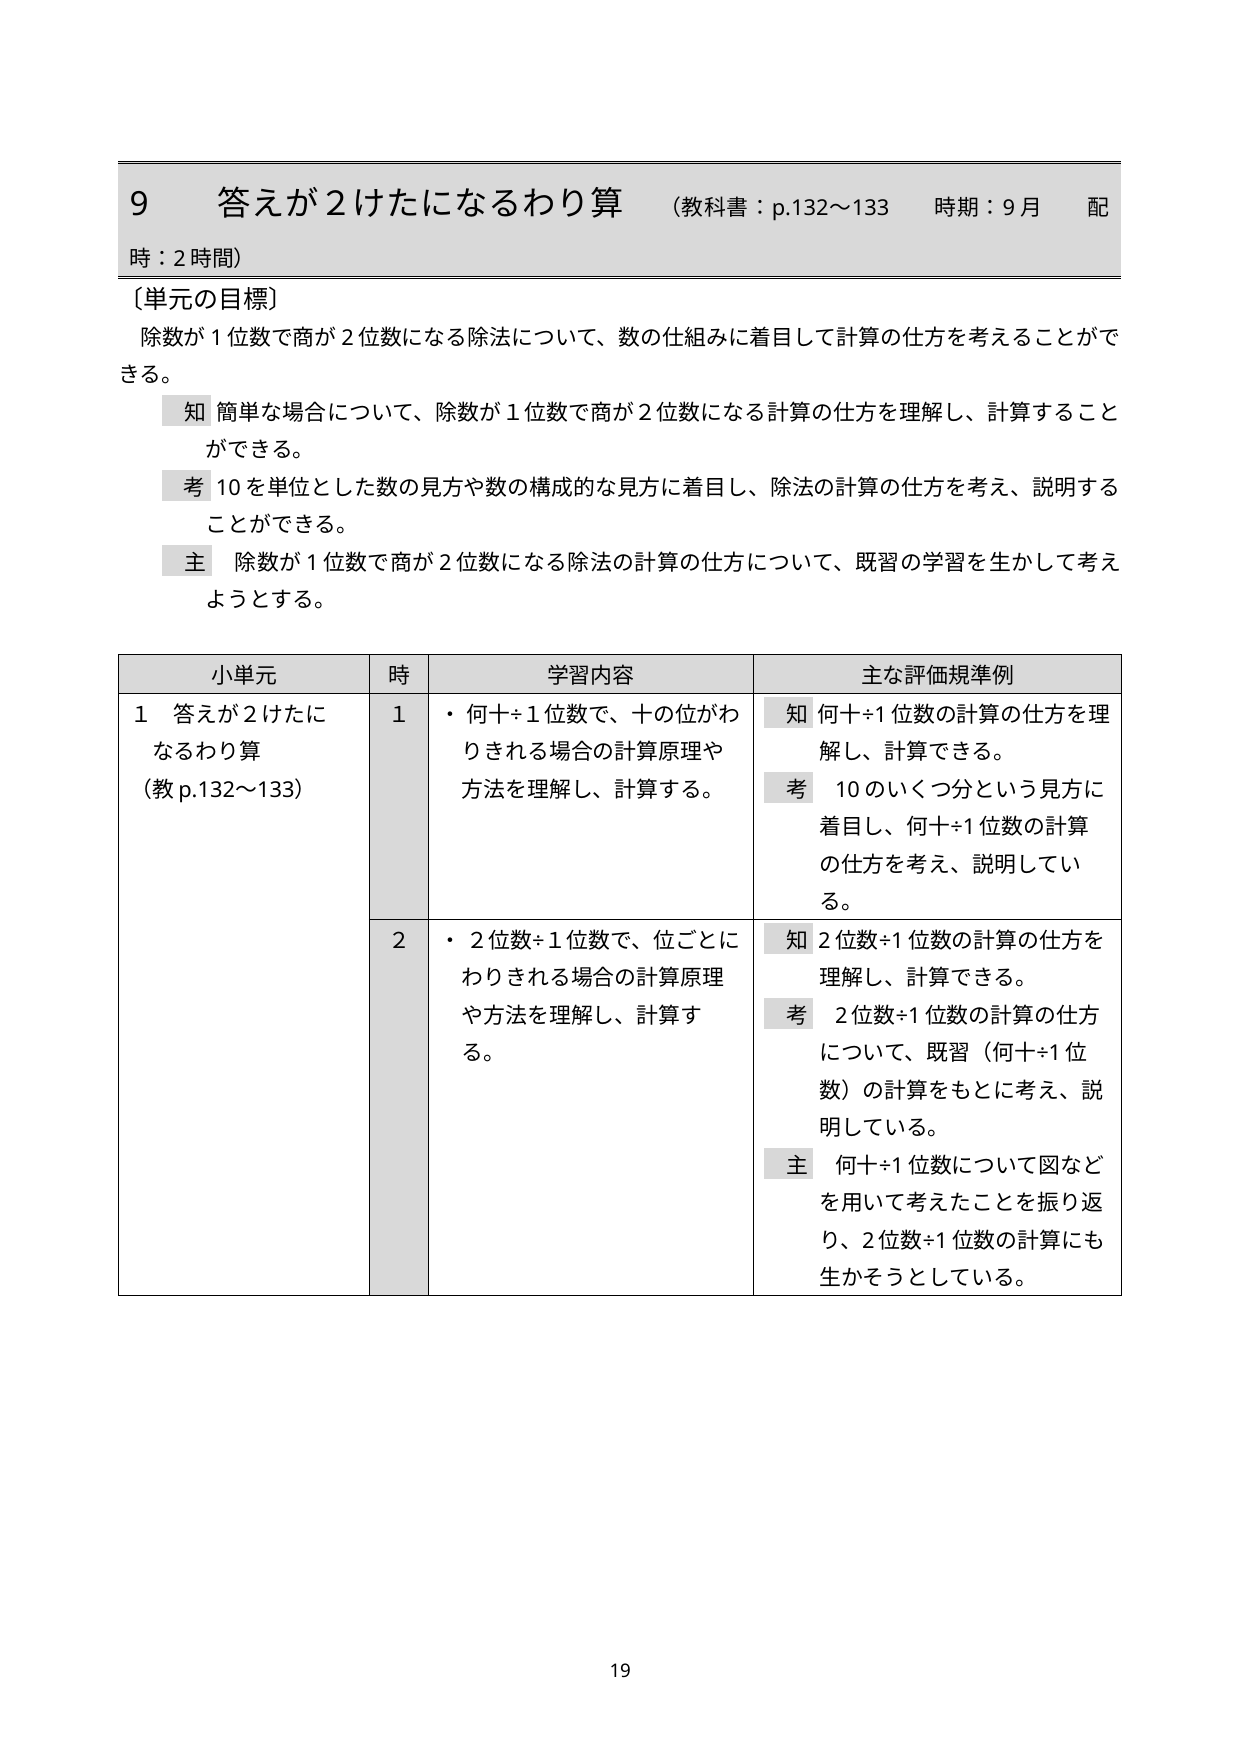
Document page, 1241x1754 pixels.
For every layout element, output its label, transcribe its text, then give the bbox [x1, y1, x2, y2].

table_cell １ 答えが２けたに なるわり算 （教p.132～133） [119, 694, 369, 1295]
table_cell 知 2位数÷1位数の計算の仕方を理解し、計算できる。 考 2位数÷1位数の計算の仕方について、既習（何十÷1位数）の計算をもとに考え、説明している。 主 何十÷1位数について図などを用いて考えたことを振り返り、2位数÷1位数の計算にも生かそうとしている。 [754, 920, 1121, 1295]
text 知 簡単な場合について、除数が１位数で商が２位数になる計算の仕方を理解し、計算することができる。 [140, 392, 1122, 467]
table_cell １ [370, 694, 428, 919]
table_cell ・ 何十÷１位数で、十の位がわりきれる場合の計算原理や方法を理解し、計算する。 [429, 694, 753, 919]
table_header 9 答えが２けたになるわり算 （教科書：p.132～133 時期：9月 配時：2時間） [118, 164, 1121, 276]
table_cell 知 何十÷1位数の計算の仕方を理解し、計算できる。 考 10のいくつ分という見方に着目し、何十÷1位数の計算の仕方を考え、説明している。 [754, 694, 1121, 919]
table_cell ・ ２位数÷１位数で、位ごとにわりきれる場合の計算原理や方法を理解し、計算する。 [429, 920, 753, 1295]
text 考 10を単位とした数の見方や数の構成的な見方に着目し、除法の計算の仕方を考え、説明することができる。 [140, 467, 1122, 542]
text 除数が1位数で商が2位数になる除法について、数の仕組みに着目して計算の仕方を考えることができる。 [118, 317, 1122, 392]
text 〔単元の目標〕 [118, 279, 1122, 317]
table_header 主な評価規準例 [754, 655, 1121, 693]
text 主 除数が1位数で商が2位数になる除法の計算の仕方について、既習の学習を生かして考えようとする。 [140, 542, 1122, 617]
table_cell ２ [370, 920, 428, 1295]
table_header 小単元 [119, 655, 369, 693]
table_header 学習内容 [429, 655, 753, 693]
table_header 時 [370, 655, 428, 693]
